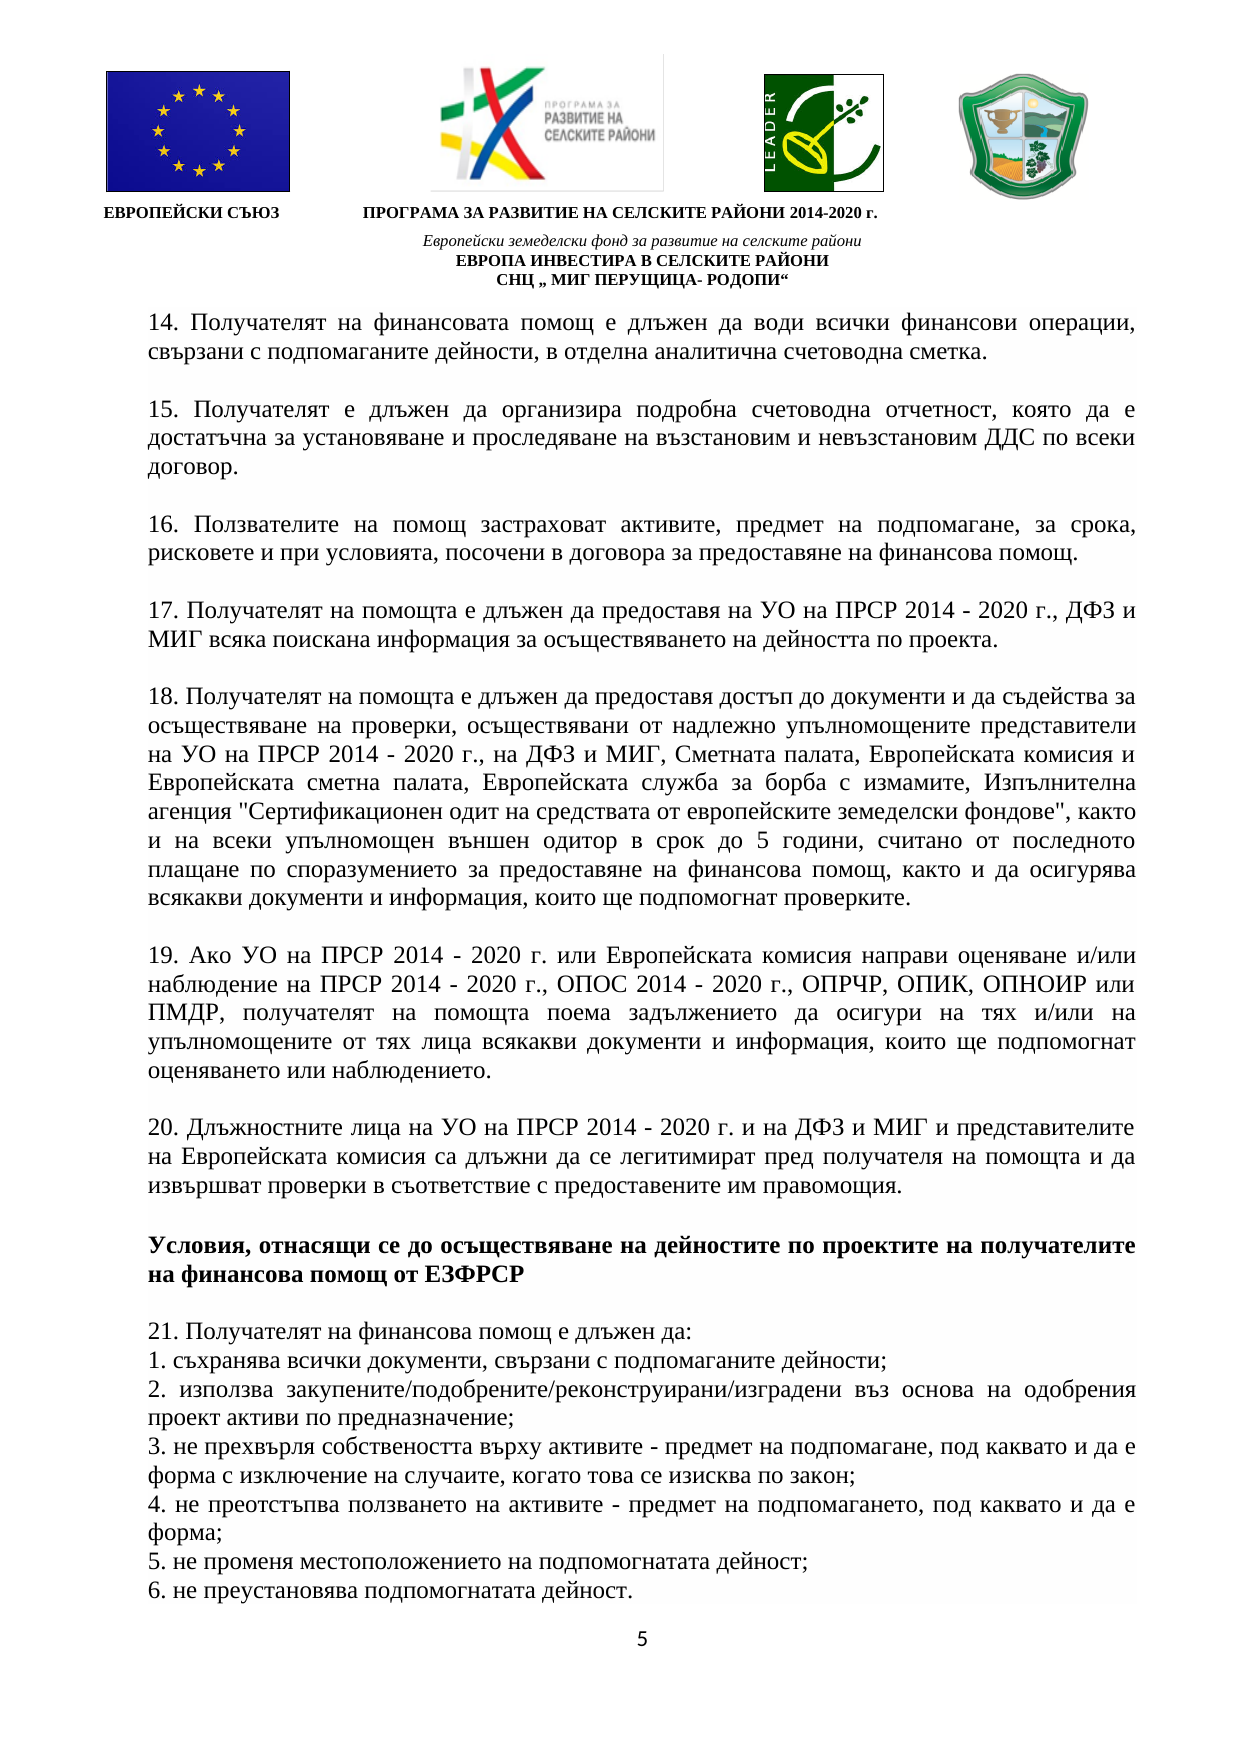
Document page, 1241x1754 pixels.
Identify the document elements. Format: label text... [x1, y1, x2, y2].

picture [951, 73, 1093, 203]
text 19. Ако УО на ПРСР 2014 - 2020 г. или Европейската комисия направи оценяване и/или наблюдение на ПРСР 2014 - 2020 г., ОПОС 2014 - 2020 г., ОПРЧР, ОПИК, ОПНОИР или ПМДР, получателят на помощта поема задължението да осигури на тях и/или на упълномощените от тях лица всякакви документи и информация, които ще подпомогнат оценяването или наблюдението. [148, 940, 1137, 1084]
text Условия, отнасящи се до осъществяване на дейностите по проектите на получателите на финансова помощ от ЕЗФРСР [148, 1230, 1137, 1287]
text 20. Длъжностните лица на УО на ПРСР 2014 - 2020 г. и на ДФЗ и МИГ и представителите на Европейската комисия са длъжни да се легитимират пред получателя на помощта и да извършват проверки в съответствие с предоставените им правомощия. [148, 1112, 1137, 1199]
text 17. Получателят на помощта е длъжен да предоставя на УО на ПРСР 2014 - 2020 г., ДФЗ и МИГ всяка поискана информация за осъществяването на дейността по проекта. [148, 595, 1137, 652]
text 14. Получателят на финансовата помощ е длъжен да води всички финансови операции, свързани с подпомаганите дейности, в отделна аналитична счетоводна сметка. [148, 307, 1137, 365]
text 18. Получателят на помощта е длъжен да предоставя достъп до документи и да съдейства за осъществяване на проверки, осъществявани от надлежно упълномощените представители на УО на ПРСР 2014 - 2020 г., на ДФЗ и МИГ, Сметната палата, Европейската комисия и Европейската сметна палата, Европейската служба за борба с измамите, Изпълнителна агенция "Сертификационен одит на средствата от европейските земеделски фондове", както и на всеки упълномощен външен одитор в срок до 5 години, считано от последното плащане по споразумението за предоставяне на финансова помощ, както и да осигурява всякакви документи и информация, които ще подпомогнат проверките. [148, 681, 1137, 911]
text 16. Ползвателите на помощ застраховат активите, предмет на подпомагане, за срока, рисковете и при условията, посочени в договора за предоставяне на финансова помощ. [148, 509, 1137, 566]
text 4. не преотстъпва ползването на активите - предмет на подпомагането, под каквато и да е форма; [148, 1489, 1137, 1546]
picture [765, 75, 883, 191]
picture [430, 54, 665, 193]
text 1. съхранява всички документи, свързани с подпомаганите дейности; [148, 1345, 1137, 1374]
text 3. не прехвърля собствеността върху активите - предмет на подпомагане, под каквато и да е форма с изключение на случаите, когато това се изисква по закон; [148, 1431, 1137, 1489]
picture [107, 72, 289, 191]
text 6. не преустановява подпомогнатата дейност. [148, 1575, 1137, 1604]
text 21. Получателят на финансова помощ е длъжен да: [148, 1316, 1137, 1345]
text 2. използва закупените/подобрените/реконструирани/изградени въз основа на одобрения проект активи по предназначение; [148, 1374, 1137, 1431]
text 15. Получателят е длъжен да организира подробна счетоводна отчетност, която да е достатъчна за установяване и проследяване на възстановим и невъзстановим ДДС по всеки договор. [148, 394, 1137, 480]
text 5. не променя местоположението на подпомогнатата дейност; [148, 1546, 1137, 1575]
